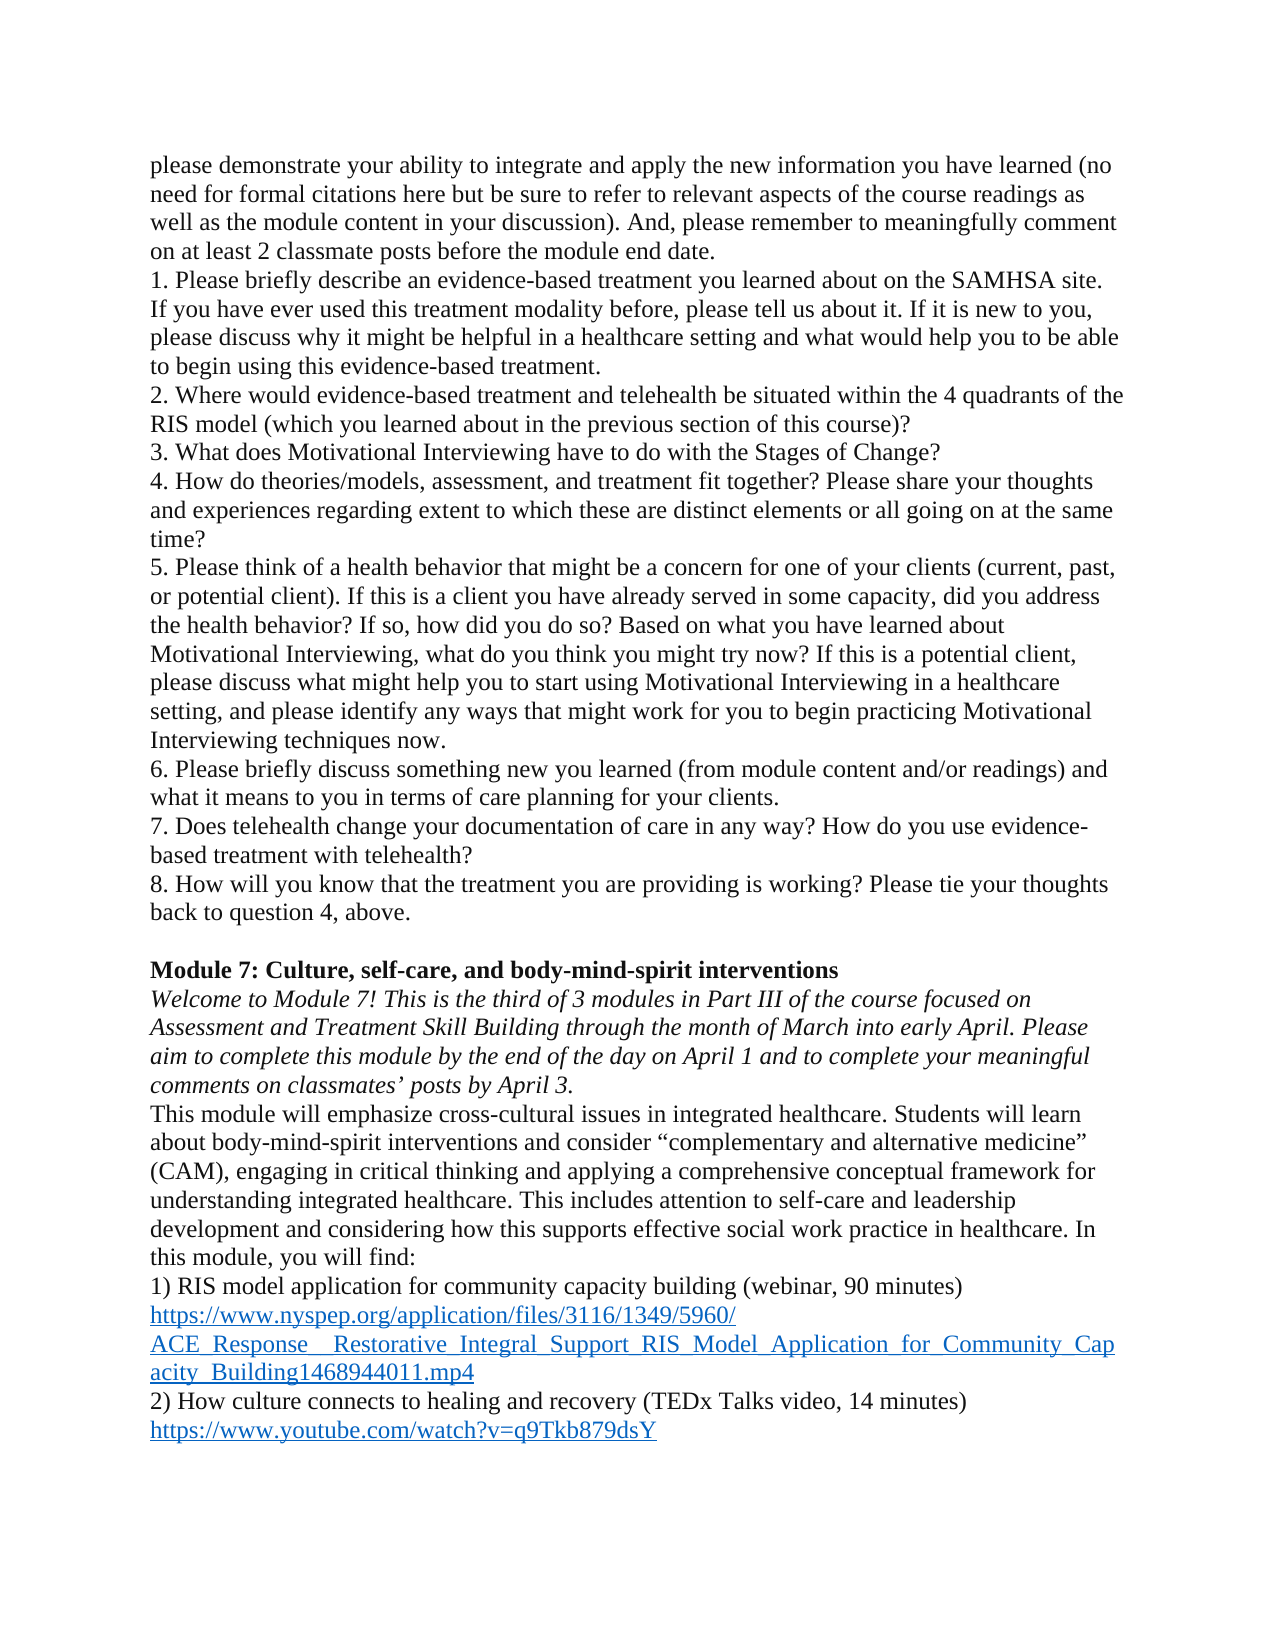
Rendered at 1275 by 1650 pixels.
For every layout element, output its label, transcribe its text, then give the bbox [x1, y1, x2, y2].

text Welcome to Module 7! This is the third of 3 modules in Part III of the course focused on Assessment and Treatment Skill Building through the month of March into early April. Please aim to complete this module by the end of the day on April 1 and to complete your meaningful comments on classmates’ posts by April 3. [150, 984, 1125, 1099]
text 1. Please briefly describe an evidence-based treatment you learned about on the SAMHSA site. If you have ever used this treatment modality before, please tell us about it. If it is new to you, please discuss why it might be helpful in a healthcare setting and what would help you to be able to begin using this evidence-based treatment. [150, 265, 1125, 380]
text 3. What does Motivational Interviewing have to do with the Stages of Change? [150, 437, 1125, 466]
text Module 7: Culture, self-care, and body-mind-spirit interventions [150, 955, 1125, 984]
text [150, 150, 1125, 265]
text 4. How do theories/models, assessment, and treatment fit together? Please share your thoughts and experiences regarding extent to which these are distinct elements or all going on at the same time? [150, 466, 1125, 552]
text 7. Does telehealth change your documentation of care in any way? How do you use evidence-based treatment with telehealth? [150, 811, 1125, 869]
text 1) RIS model application for community capacity building (webinar, 90 minutes) [150, 1271, 1125, 1300]
text https://www.youtube.com/watch?v=q9Tkb879dsY [150, 1415, 1125, 1444]
text This module will emphasize cross-cultural issues in integrated healthcare. Students will learn about body-mind-spirit interventions and consider “complementary and alternative medicine” (CAM), engaging in critical thinking and applying a comprehensive conceptual framework for understanding integrated healthcare. This includes attention to self-care and leadership development and considering how this supports effective social work practice in healthcare. In this module, you will find: [150, 1099, 1125, 1271]
text 5. Please think of a health behavior that might be a concern for one of your clients (current, past, or potential client). If this is a client you have already served in some capacity, did you address the health behavior? If so, how did you do so? Based on what you have learned about Motivational Interviewing, what do you think you might try now? If this is a potential client, please discuss what might help you to start using Motivational Interviewing in a healthcare setting, and please identify any ways that might work for you to begin practicing Motivational Interviewing techniques now. [150, 552, 1125, 754]
text 2. Where would evidence-based treatment and telehealth be situated within the 4 quadrants of the RIS model (which you learned about in the previous section of this course)? [150, 380, 1125, 437]
text 2) How culture connects to healing and recovery (TEDx Talks video, 14 minutes) [150, 1386, 1125, 1415]
text 8. How will you know that the treatment you are providing is working? Please tie your thoughts back to question 4, above. [150, 869, 1125, 926]
text 6. Please briefly discuss something new you learned (from module content and/or readings) and what it means to you in terms of care planning for your clients. [150, 754, 1125, 811]
text https://www.nyspep.org/application/files/3116/1349/5960/ACE_Response__Restorative_Integral_Support_RIS_Model_Application_for_Community_Capacity_Building1468944011.mp4 [150, 1300, 1125, 1386]
